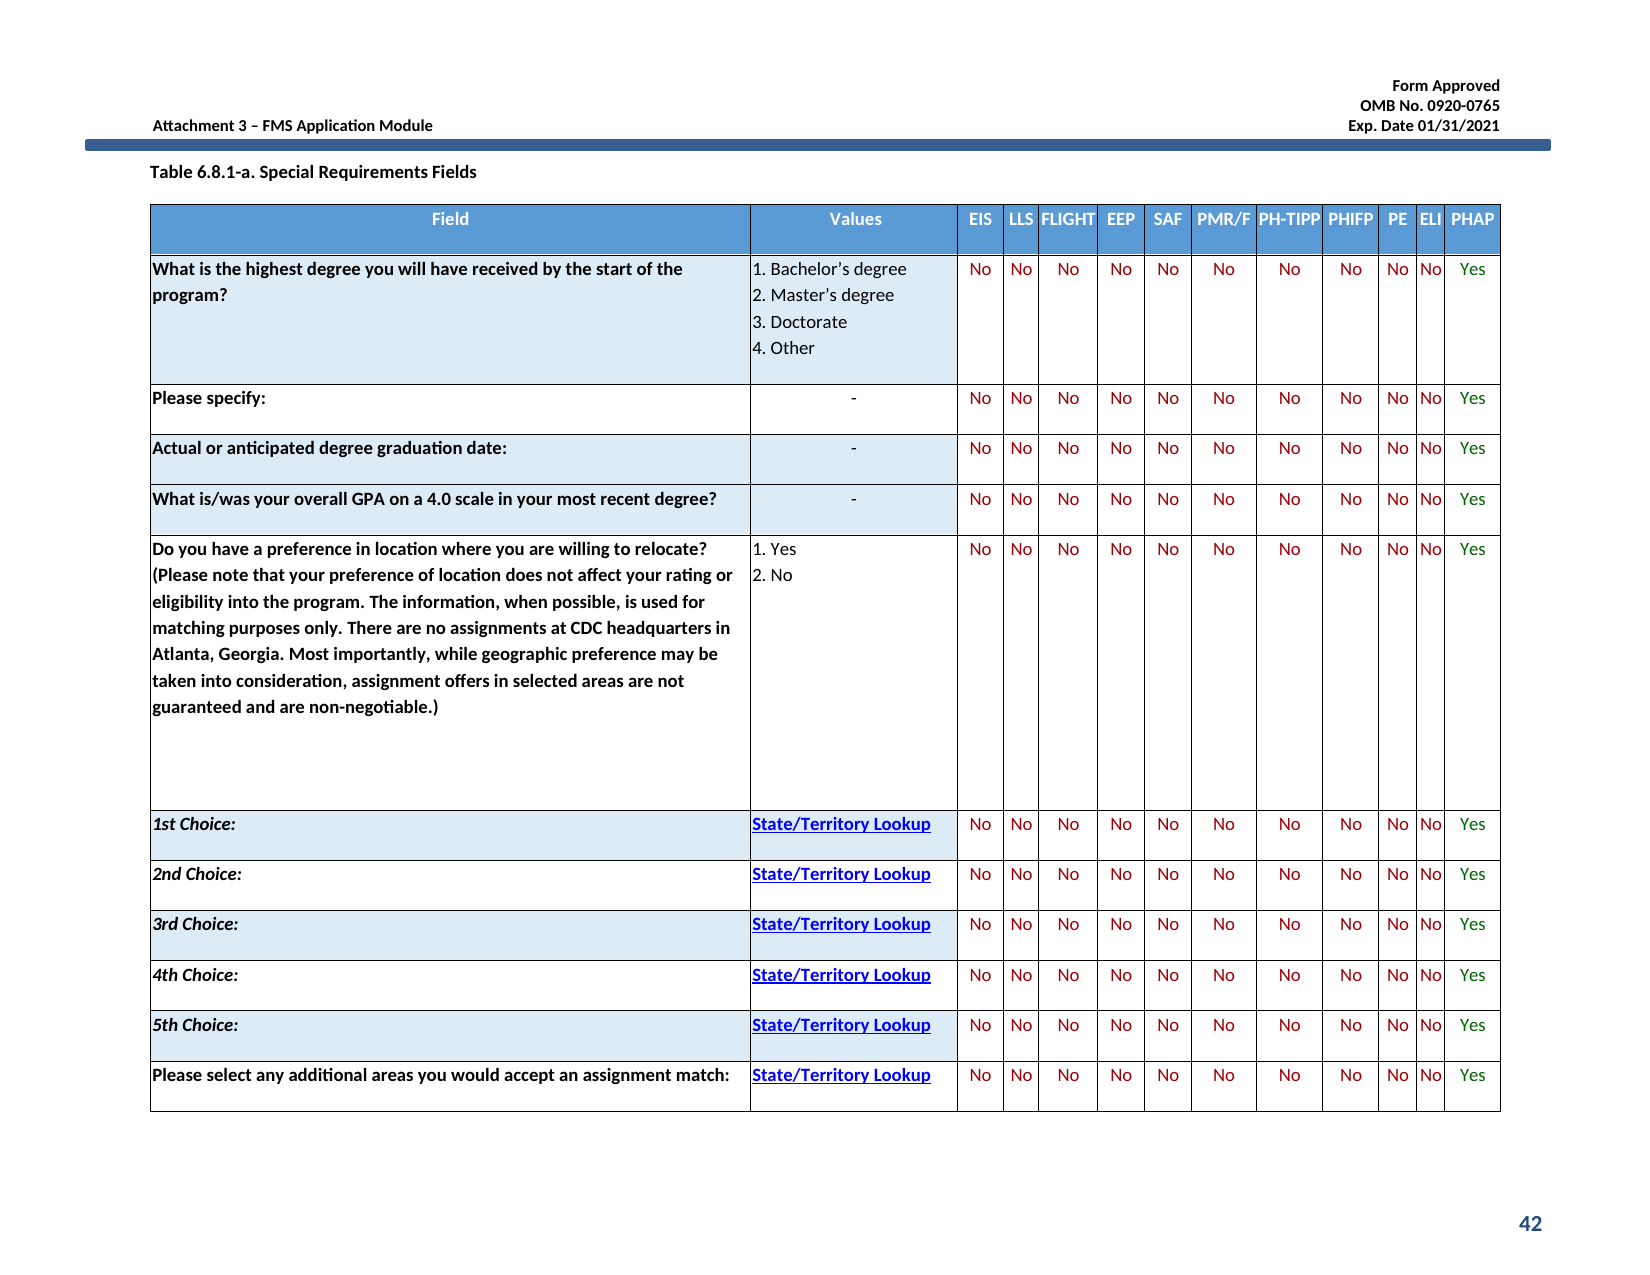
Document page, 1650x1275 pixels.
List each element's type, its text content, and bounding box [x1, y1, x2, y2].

table_cell Please select any additional areas you would accept an assignment match: [151, 1062, 750, 1111]
table_cell No [1039, 536, 1097, 809]
table_cell No [1145, 485, 1191, 534]
table_header Field [151, 205, 750, 254]
table_cell No [1098, 1011, 1144, 1061]
table_cell Yes [1445, 861, 1500, 910]
table_cell - [751, 435, 957, 484]
table_header LLS [1004, 205, 1038, 254]
table_cell No [1323, 961, 1378, 1010]
table_cell No [1192, 961, 1256, 1010]
table_cell No [958, 385, 1003, 434]
table_cell No [1323, 811, 1378, 860]
table_cell Yes [1445, 385, 1500, 434]
table_cell No [1379, 485, 1416, 534]
table_cell No [1379, 435, 1416, 484]
table_cell Yes [1445, 1011, 1500, 1061]
table_cell No [1039, 385, 1097, 434]
table_header ELI [1417, 205, 1444, 254]
table_header EIS [958, 205, 1003, 254]
table_cell No [1323, 1011, 1378, 1061]
table_cell No [1145, 1062, 1191, 1111]
table_cell No [1379, 1011, 1416, 1061]
table_cell No [1192, 435, 1256, 484]
table_cell No [1257, 1011, 1322, 1061]
table_cell No [1004, 435, 1038, 484]
table_cell No [1004, 861, 1038, 910]
table_cell No [1323, 861, 1378, 910]
table_cell No [1039, 911, 1097, 960]
table_cell No [958, 861, 1003, 910]
table_cell No [1417, 861, 1444, 910]
table_cell Yes [1445, 435, 1500, 484]
table_header PH-TIPP [1257, 205, 1322, 254]
table_cell No [1379, 536, 1416, 809]
table_cell No [1417, 435, 1444, 484]
table_cell No [1098, 911, 1144, 960]
table_cell No [1417, 385, 1444, 434]
table_cell No [1145, 385, 1191, 434]
table_cell No [1192, 256, 1256, 384]
table_header FLIGHT [1039, 205, 1097, 254]
table_cell No [1379, 911, 1416, 960]
table_cell State/Territory Lookup [751, 1011, 957, 1061]
table_cell No [1004, 1011, 1038, 1061]
table_cell No [1145, 536, 1191, 809]
table_cell No [1379, 861, 1416, 910]
table_cell State/Territory Lookup [751, 961, 957, 1010]
table_cell State/Territory Lookup [751, 1062, 957, 1111]
table_cell Yes [1445, 1062, 1500, 1111]
table_cell No [1379, 385, 1416, 434]
table_cell No [1145, 911, 1191, 960]
table_cell No [1098, 536, 1144, 809]
table_cell No [1323, 536, 1378, 809]
table_cell No [1323, 385, 1378, 434]
table_cell No [1257, 256, 1322, 384]
table_cell Yes [1445, 536, 1500, 809]
table_cell No [958, 811, 1003, 860]
table_cell No [1098, 485, 1144, 534]
table_cell No [1257, 485, 1322, 534]
table_cell No [958, 1011, 1003, 1061]
table_cell 1st Choice: [151, 811, 750, 860]
table_header PHAP [1445, 205, 1500, 254]
table_cell No [1098, 256, 1144, 384]
table_cell No [1257, 1062, 1322, 1111]
table_cell No [1192, 911, 1256, 960]
table_cell No [1004, 536, 1038, 809]
table_cell No [1192, 536, 1256, 809]
table_cell No [1192, 1011, 1256, 1061]
table_cell No [1039, 485, 1097, 534]
table_cell State/Territory Lookup [751, 861, 957, 910]
table_cell No [1145, 811, 1191, 860]
table_cell No [1417, 1062, 1444, 1111]
table_cell No [1098, 435, 1144, 484]
table_cell No [1004, 485, 1038, 534]
table_cell State/Territory Lookup [751, 911, 957, 960]
table_cell Please specify: [151, 385, 750, 434]
table_cell No [1145, 256, 1191, 384]
table_cell No [1145, 961, 1191, 1010]
table_header EEP [1098, 205, 1144, 254]
table_cell - [751, 385, 957, 434]
table_cell No [1379, 1062, 1416, 1111]
table_cell No [1257, 385, 1322, 434]
table_cell No [958, 1062, 1003, 1111]
table_cell Yes [1445, 811, 1500, 860]
table_cell No [958, 536, 1003, 809]
table_cell No [1323, 485, 1378, 534]
table_cell No [1379, 961, 1416, 1010]
table_cell No [1192, 385, 1256, 434]
table_cell - [751, 485, 957, 534]
table_cell Yes [1445, 256, 1500, 384]
table_cell 1. Bachelor’s degree 2. Master’s degree 3. Doctorate 4. Other [751, 256, 957, 384]
table_cell No [958, 435, 1003, 484]
table_header PHIFP [1323, 205, 1378, 254]
table_cell No [1098, 961, 1144, 1010]
table_cell No [1417, 811, 1444, 860]
table_cell Yes [1445, 961, 1500, 1010]
table_cell No [1004, 961, 1038, 1010]
table_cell No [1192, 861, 1256, 910]
table_cell No [1098, 811, 1144, 860]
table_cell No [1257, 861, 1322, 910]
table_cell Yes [1445, 911, 1500, 960]
table_cell No [1417, 961, 1444, 1010]
table_cell No [1039, 861, 1097, 910]
text Table 6.8.1-a. Special Requirements Fields [150, 161, 1500, 183]
table_cell What is/was your overall GPA on a 4.0 scale in your most recent degree? [151, 485, 750, 534]
table_cell What is the highest degree you will have received by the start of the program? [151, 256, 750, 384]
table_cell No [1417, 256, 1444, 384]
table_cell No [1039, 811, 1097, 860]
table_cell No [1145, 435, 1191, 484]
table_cell 4th Choice: [151, 961, 750, 1010]
table_cell No [1039, 1062, 1097, 1111]
table_cell No [958, 911, 1003, 960]
table_header SAF [1145, 205, 1191, 254]
table_cell No [1323, 256, 1378, 384]
table_cell No [1257, 536, 1322, 809]
table_cell No [1004, 256, 1038, 384]
table_cell No [1192, 1062, 1256, 1111]
table_cell No [1323, 1062, 1378, 1111]
table_cell No [1323, 435, 1378, 484]
table_cell No [1145, 1011, 1191, 1061]
table_cell No [1004, 811, 1038, 860]
table_cell No [1192, 485, 1256, 534]
table_cell No [1039, 1011, 1097, 1061]
table_cell No [1257, 961, 1322, 1010]
table_cell No [1257, 811, 1322, 860]
table_cell No [1379, 811, 1416, 860]
table_cell No [1098, 385, 1144, 434]
table_cell Actual or anticipated degree graduation date: [151, 435, 750, 484]
table_cell No [1145, 861, 1191, 910]
table_header PE [1379, 205, 1416, 254]
table_cell No [1323, 911, 1378, 960]
table_cell No [1039, 435, 1097, 484]
table_cell No [1192, 811, 1256, 860]
table_cell No [1417, 1011, 1444, 1061]
table_cell 5th Choice: [151, 1011, 750, 1061]
table_cell No [1417, 911, 1444, 960]
table_cell No [1257, 435, 1322, 484]
table_cell No [1098, 1062, 1144, 1111]
table_cell No [1004, 1062, 1038, 1111]
table_cell No [1004, 385, 1038, 434]
table_cell No [1098, 861, 1144, 910]
table_cell Yes [1445, 485, 1500, 534]
table_cell No [958, 961, 1003, 1010]
table_cell No [1379, 256, 1416, 384]
table_header PMR/F [1192, 205, 1256, 254]
table_cell State/Territory Lookup [751, 811, 957, 860]
table_cell No [958, 256, 1003, 384]
table_cell Do you have a preference in location where you are willing to relocate? (Please note that your preference of location does not affect your rating or eligibility into the program. The information, when possible, is used for matching purposes only. There are no assignments at CDC headquarters in Atlanta, Georgia. Most importantly, while geographic preference may be taken into consideration, assignment offers in selected areas are not guaranteed and are non-negotiable.) [151, 536, 750, 809]
table_cell No [1417, 485, 1444, 534]
table_cell No [1417, 536, 1444, 809]
table_header Values [751, 205, 957, 254]
table_cell No [1039, 961, 1097, 1010]
table_cell 2nd Choice: [151, 861, 750, 910]
table_cell No [1257, 911, 1322, 960]
table_cell No [1039, 256, 1097, 384]
table_cell No [1004, 911, 1038, 960]
table_cell No [958, 485, 1003, 534]
table_cell 3rd Choice: [151, 911, 750, 960]
table_cell 1. Yes 2. No [751, 536, 957, 809]
